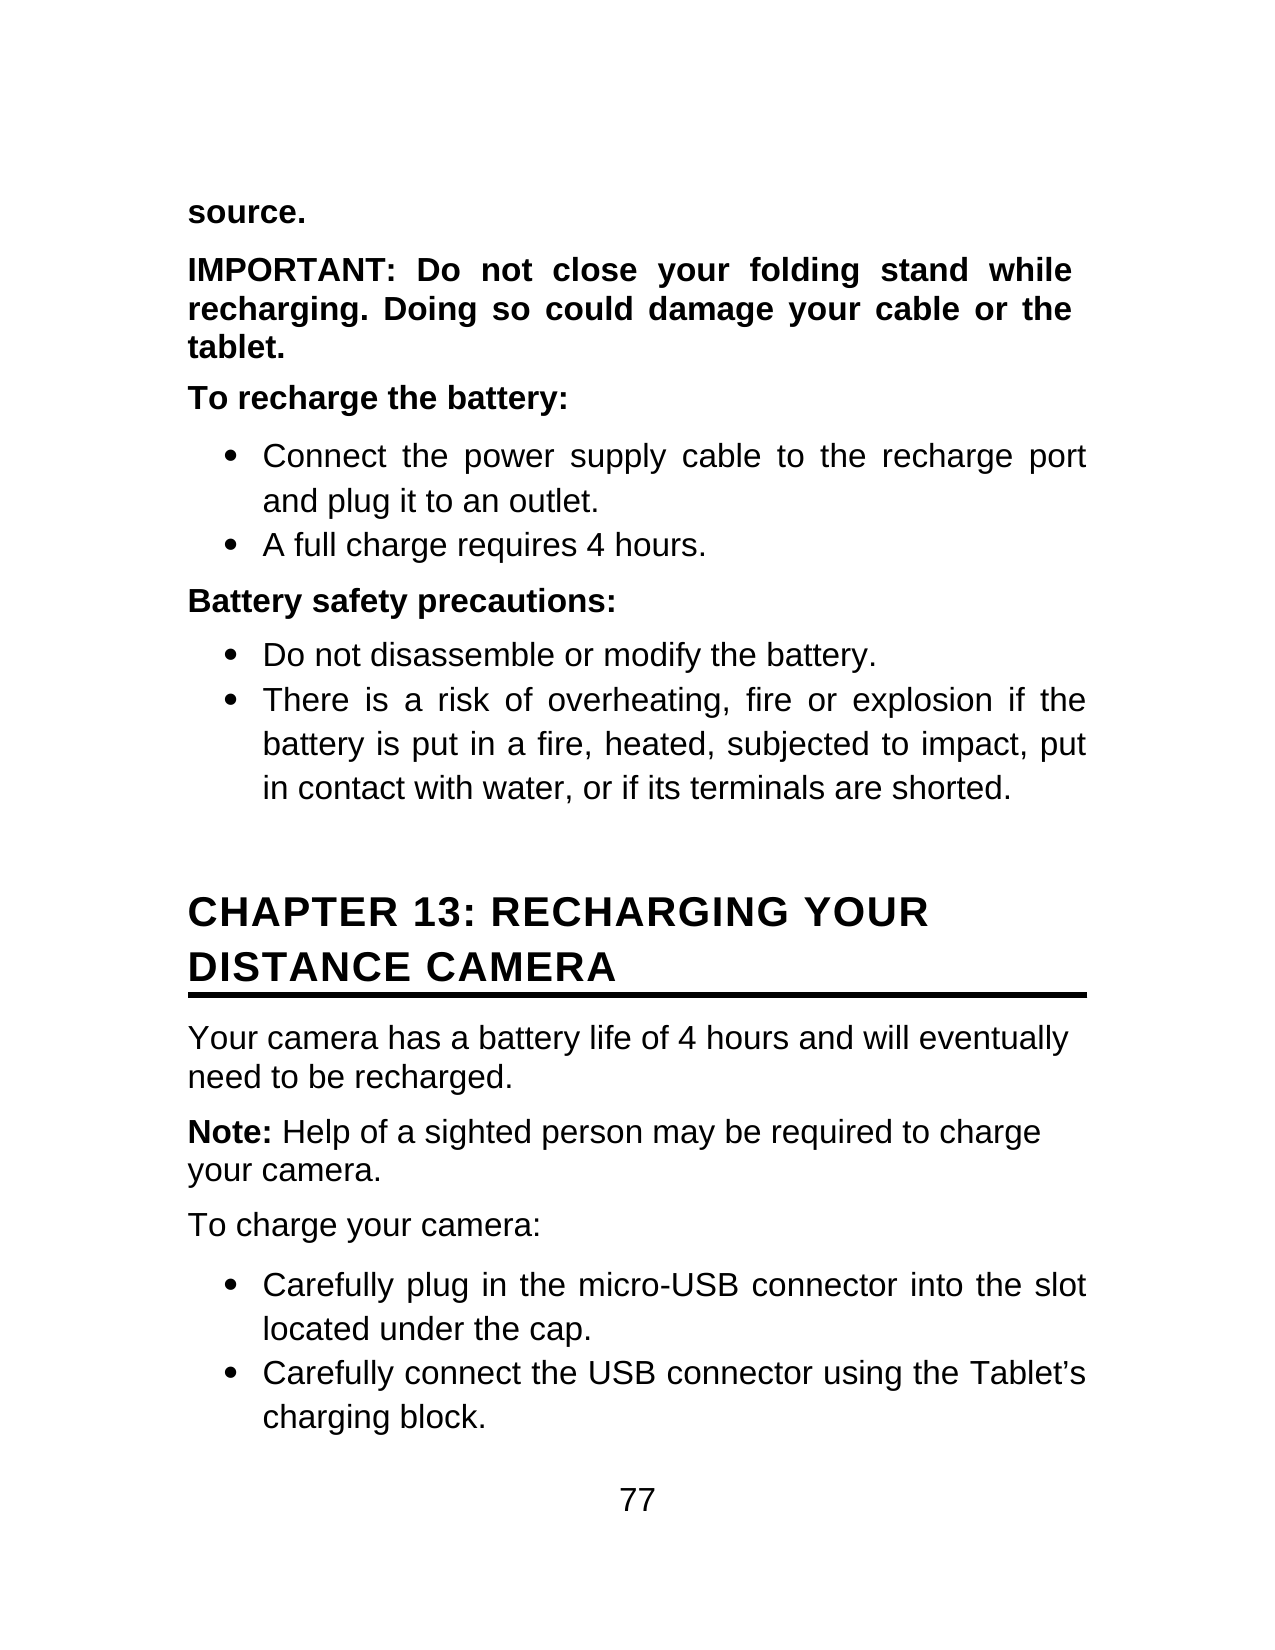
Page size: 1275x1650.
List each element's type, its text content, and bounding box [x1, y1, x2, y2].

list Connect the power supply cable to the recharge port and plug it to an outlet. [225, 436, 1087, 519]
text Battery safety precautions: [187, 582, 1087, 620]
text To recharge the battery: [187, 378, 1087, 417]
text Your camera has a battery life of 4 hours and will eventually need to be recharged. [187, 1018, 1087, 1095]
list Do not disassemble or modify the battery. [225, 636, 1087, 674]
list A full charge requires 4 hours. [225, 525, 1087, 563]
text To charge your camera: [187, 1205, 1087, 1244]
text IMPORTANT: Do not close your folding stand while recharging. Doing so could damage your cable or the tablet. [187, 250, 1073, 366]
text Note: Help of a sighted person may be required to charge your camera. [187, 1112, 1087, 1189]
subtitle Chapter 13: Recharging your Distance Camera [187, 887, 1087, 998]
list There is a risk of overheating, fire or explosion if the battery is put in a fire, heated, subjected to impact, put in contact with water, or if its terminals are shorted. [225, 680, 1087, 807]
list Carefully plug in the micro-USB connector into the slot located under the cap. [225, 1264, 1087, 1347]
list Carefully connect the USB connector using the Tablet’s charging block. [225, 1353, 1087, 1436]
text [187, 192, 1087, 231]
